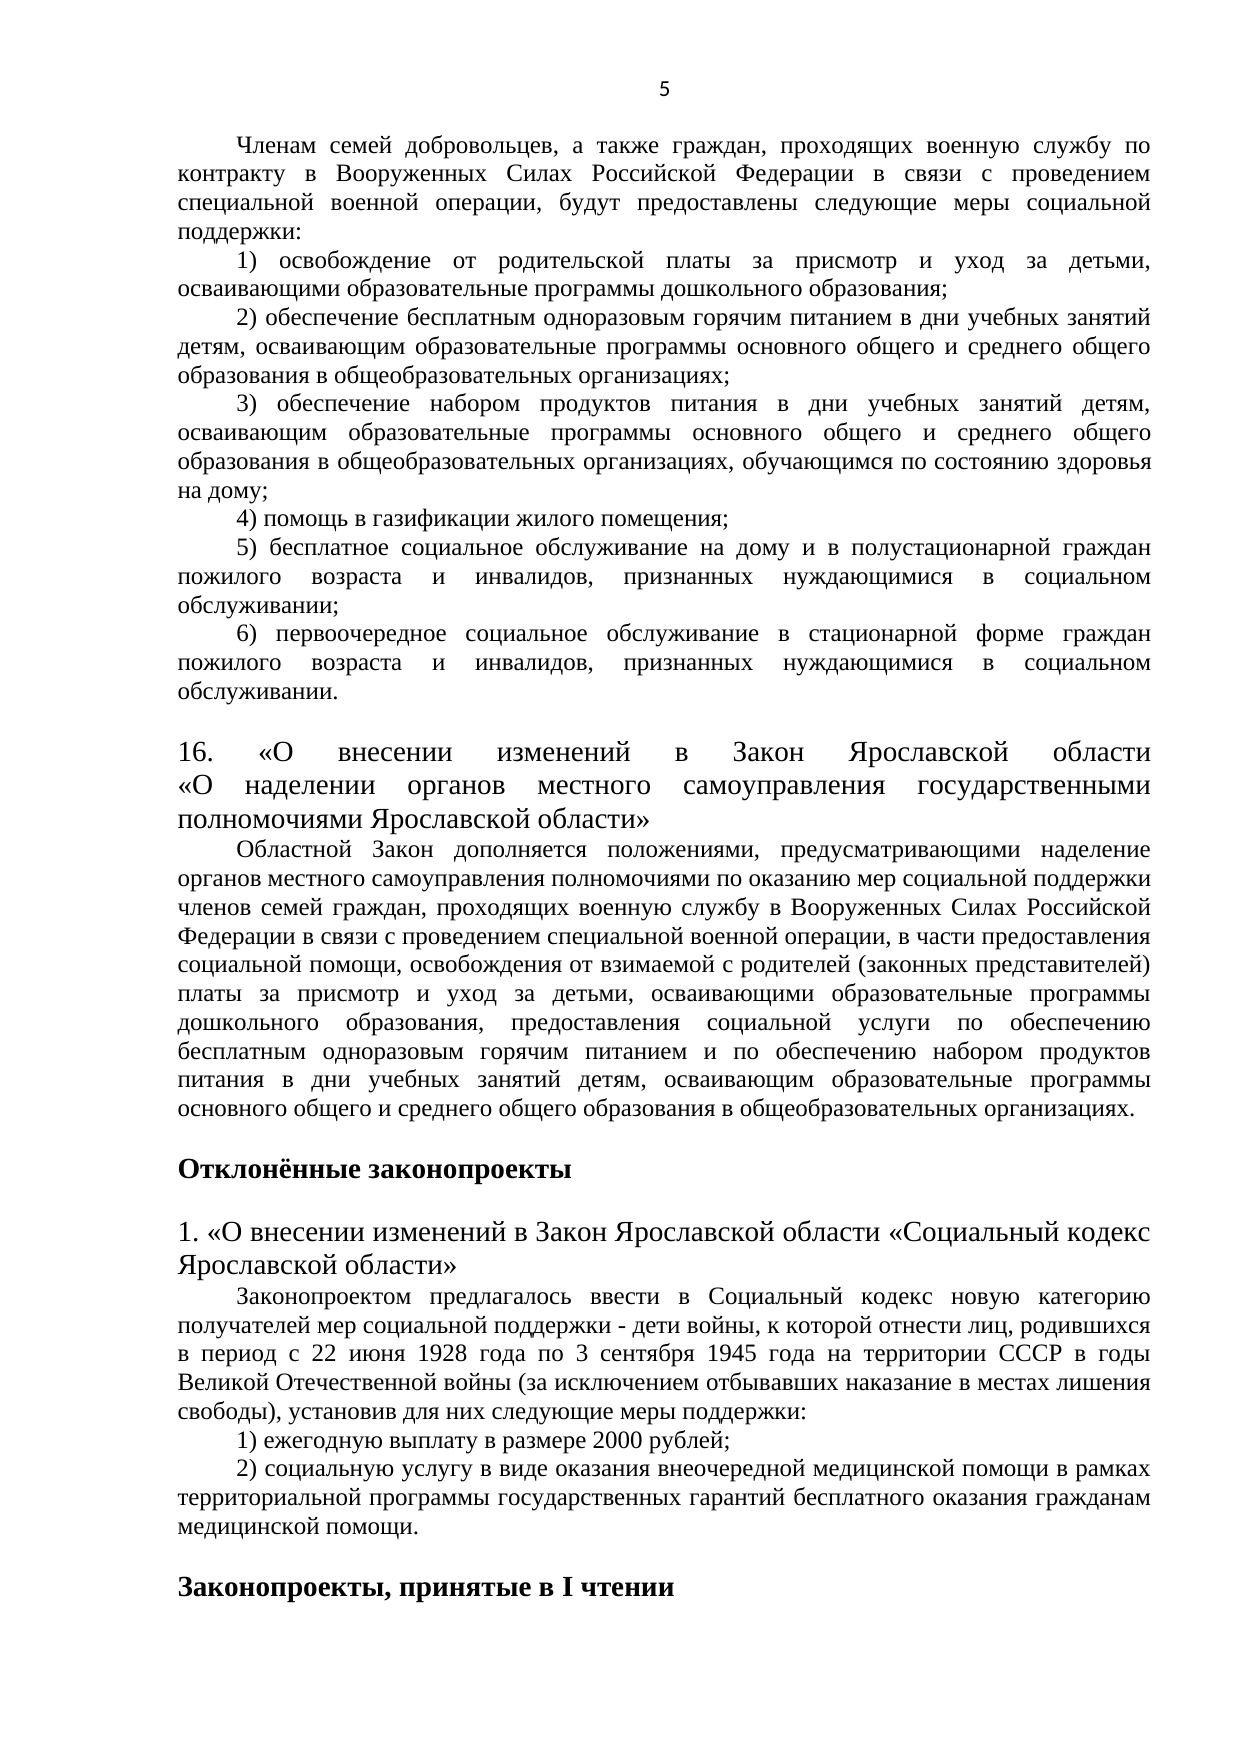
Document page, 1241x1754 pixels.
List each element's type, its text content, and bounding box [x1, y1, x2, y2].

text 2) обеспечение бесплатным одноразовым горячим питанием в дни учебных занятий детям, осваивающим образовательные программы основного общего и среднего общего образования в общеобразовательных организациях; [177, 302, 1152, 388]
text 2) социальную услугу в виде оказания внеочередной медицинской помощи в рамках территориальной программы государственных гарантий бесплатного оказания гражданам медицинской помощи. [177, 1453, 1152, 1540]
text 3) обеспечение набором продуктов питания в дни учебных занятий детям, осваивающим образовательные программы основного общего и среднего общего образования в общеобразовательных организациях, обучающимся по состоянию здоровья на дому; [177, 388, 1152, 503]
text 1. «О внесении изменений в Закон Ярославской области «Социальный кодекс Ярославской области» [177, 1214, 1152, 1281]
text 1) ежегодную выплату в размере 2000 рублей; [177, 1425, 1152, 1453]
text Членам семей добровольцев, а также граждан, проходящих военную службу по контракту в Вооруженных Силах Российской Федерации в связи с проведением специальной военной операции, будут предоставлены следующие меры социальной поддержки: [177, 130, 1152, 245]
text Законопроекты, принятые в I чтении [177, 1569, 1152, 1602]
text 5) бесплатное социальное обслуживание на дому и в полустационарной граждан пожилого возраста и инвалидов, признанных нуждающимися в социальном обслуживании; [177, 532, 1152, 618]
text Законопроектом предлагалось ввести в Социальный кодекс новую категорию получателей мер социальной поддержки - дети войны, к которой отнести лиц, родившихся в период с 22 июня 1928 года по 3 сентября 1945 года на территории СССР в годы Великой Отечественной войны (за исключением отбывавших наказание в местах лишения свободы), установив для них следующие меры поддержки: [177, 1281, 1152, 1425]
text 4) помощь в газификации жилого помещения; [177, 503, 1152, 532]
text Областной Закон дополняется положениями, предусматривающими наделение органов местного самоуправления полномочиями по оказанию мер социальной поддержки членов семей граждан, проходящих военную службу в Вооруженных Силах Российской Федерации в связи с проведением специальной военной операции, в части предоставления социальной помощи, освобождения от взимаемой с родителей (законных представителей) платы за присмотр и уход за детьми, осваивающими образовательные программы дошкольного образования, предоставления социальной услуги по обеспечению бесплатным одноразовым горячим питанием и по обеспечению набором продуктов питания в дни учебных занятий детям, осваивающим образовательные программы основного общего и среднего общего образования в общеобразовательных организациях. [177, 834, 1152, 1122]
text Отклонённые законопроекты [177, 1151, 1152, 1185]
text 1) освобождение от родительской платы за присмотр и уход за детьми, осваивающими образовательные программы дошкольного образования; [177, 245, 1152, 302]
text 6) первоочередное социальное обслуживание в стационарной форме граждан пожилого возраста и инвалидов, признанных нуждающимися в социальном обслуживании. [177, 618, 1152, 705]
text 16. «О внесении изменений в Закон Ярославской области «О наделении органов местного самоуправления государственными полномочиями Ярославской области» [177, 734, 1152, 834]
